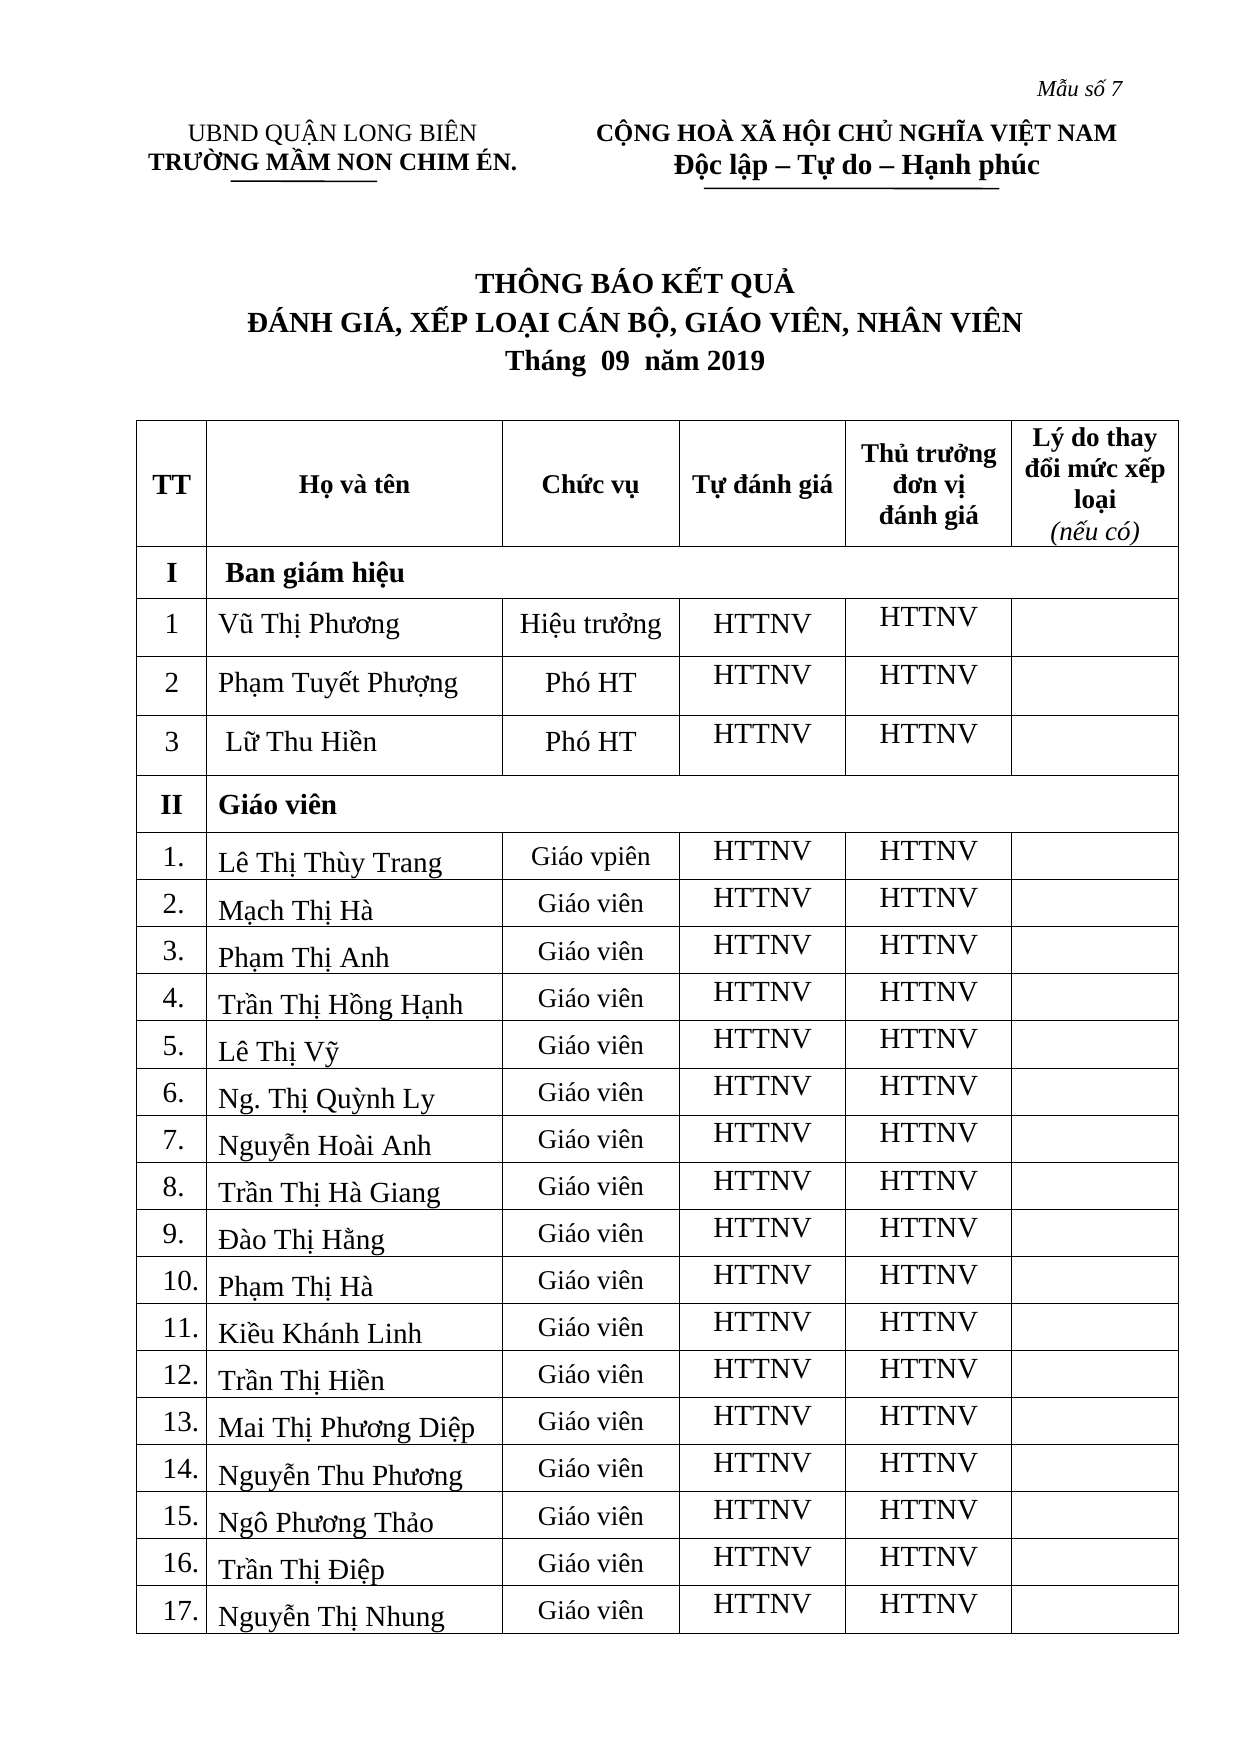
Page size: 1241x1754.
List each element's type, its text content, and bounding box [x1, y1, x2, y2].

table_cell Đào Thị Hằng [207, 1210, 502, 1256]
table_header Tự đánh giá [680, 421, 845, 546]
table_cell [137, 1210, 206, 1256]
table_cell HTTNV [846, 599, 1011, 656]
table_cell Phạm Tuyết Phượng [207, 657, 502, 715]
table_cell HTTNV [680, 833, 845, 879]
table_cell [137, 880, 206, 926]
table_cell HTTNV [846, 657, 1011, 715]
table_cell HTTNV [680, 1398, 845, 1444]
table_cell [137, 1586, 206, 1632]
table_cell [137, 974, 206, 1020]
table_cell Nguyễn Thu Phương [207, 1445, 502, 1491]
table_cell [1012, 1116, 1178, 1162]
table_cell Vũ Thị Phương [207, 599, 502, 656]
table_header Thủ trưởng đơn vị đánh giá [846, 421, 1011, 546]
table_cell [137, 1398, 206, 1444]
table_cell HTTNV [846, 1586, 1011, 1632]
table_cell HTTNV [846, 1445, 1011, 1491]
table_cell [137, 1351, 206, 1397]
table_cell Trần Thị Hồng Hạnh [207, 974, 502, 1020]
table_cell HTTNV [680, 1539, 845, 1585]
table_cell [1012, 1210, 1178, 1256]
table_cell Ban giám hiệu [207, 547, 1178, 598]
table_header TT [137, 421, 206, 546]
table_cell HTTNV [846, 1210, 1011, 1256]
table_cell HTTNV [680, 1210, 845, 1256]
table_cell Giáo viên [503, 1069, 679, 1114]
table_cell [1012, 716, 1178, 774]
table_cell Hiệu trưởng [503, 599, 679, 656]
table_cell HTTNV [680, 1021, 845, 1067]
table_cell [137, 1069, 206, 1114]
table_cell Phạm Thị Hà [207, 1257, 502, 1303]
table_cell HTTNV [846, 1304, 1011, 1350]
table_cell [1012, 1069, 1178, 1114]
text THÔNG BÁO KẾT QUẢ [148, 266, 1122, 300]
table_cell Mai Thị Phương Diệp [207, 1398, 502, 1444]
table_cell Ng. Thị Quỳnh Ly [207, 1069, 502, 1114]
table_cell [1012, 833, 1178, 879]
table_cell Trần Thị Hiền [207, 1351, 502, 1397]
table_cell HTTNV [846, 974, 1011, 1020]
table_cell [1012, 1398, 1178, 1444]
table_cell Giáo viên [503, 1492, 679, 1538]
table_cell Giáo viên [503, 1445, 679, 1491]
table_cell 3 [137, 716, 206, 774]
table_cell Trần Thị Hà Giang [207, 1163, 502, 1209]
table_cell [137, 833, 206, 879]
table_header CỘNG HOÀ XÃ HỘI CHỦ NGHĨA VIỆT NAM Độc lập – Tự do – Hạnh phúc [546, 118, 1167, 207]
table_cell HTTNV [846, 1257, 1011, 1303]
table_cell [137, 1257, 206, 1303]
table_cell Giáo viên [503, 1210, 679, 1256]
table_cell HTTNV [680, 927, 845, 973]
table_cell [1012, 1586, 1178, 1632]
table_cell HTTNV [846, 1163, 1011, 1209]
table_cell HTTNV [680, 716, 845, 774]
table_cell Giáo viên [503, 1021, 679, 1067]
table_cell HTTNV [846, 1351, 1011, 1397]
table_cell Giáo viên [503, 927, 679, 973]
table_cell HTTNV [846, 716, 1011, 774]
table_cell Lê Thị Vỹ [207, 1021, 502, 1067]
table_cell HTTNV [846, 833, 1011, 879]
table_cell I [137, 547, 206, 598]
table_cell [1012, 657, 1178, 715]
table_cell [1012, 1539, 1178, 1585]
table_cell [1012, 927, 1178, 973]
table_cell Phó HT [503, 657, 679, 715]
table_cell HTTNV [680, 1586, 845, 1632]
table_cell [137, 1445, 206, 1491]
table_cell Nguyễn Thị Nhung [207, 1586, 502, 1632]
table_cell [137, 1116, 206, 1162]
table_header UBND QUẬN LONG BIÊN TRƯỜNG MẦM NON CHIM ÉN. [118, 118, 546, 207]
table_cell HTTNV [846, 1021, 1011, 1067]
table_cell [137, 1492, 206, 1538]
table_cell HTTNV [846, 1069, 1011, 1114]
table_cell HTTNV [846, 927, 1011, 973]
table_cell [1012, 974, 1178, 1020]
table_cell II [137, 776, 206, 832]
table_cell [1012, 1351, 1178, 1397]
table_cell Giáo viên [503, 1586, 679, 1632]
table_cell Giáo viên [503, 1539, 679, 1585]
table_header Lý do thay đổi mức xếp loại (nếu có) [1012, 421, 1178, 546]
table_cell HTTNV [680, 1069, 845, 1114]
table_cell HTTNV [680, 1492, 845, 1538]
table_cell [1012, 1304, 1178, 1350]
table_cell [137, 1539, 206, 1585]
table_cell HTTNV [680, 599, 845, 656]
table_cell [137, 1163, 206, 1209]
table_cell HTTNV [680, 1445, 845, 1491]
table_cell Kiều Khánh Linh [207, 1304, 502, 1350]
table_cell Phạm Thị Anh [207, 927, 502, 973]
table_header Chức vụ [503, 421, 679, 546]
table_cell Phó HT [503, 716, 679, 774]
table_cell [137, 927, 206, 973]
table_cell HTTNV [846, 1539, 1011, 1585]
table_cell Trần Thị Điệp [207, 1539, 502, 1585]
table_cell [1012, 1492, 1178, 1538]
table_cell HTTNV [680, 1351, 845, 1397]
table_cell Mạch Thị Hà [207, 880, 502, 926]
table_cell HTTNV [680, 1257, 845, 1303]
table_cell Giáo viên [503, 1116, 679, 1162]
table_cell Lữ Thu Hiền [207, 716, 502, 774]
text Tháng 09 năm 2019 [148, 343, 1122, 377]
table_cell Giáo viên [503, 1163, 679, 1209]
table_cell HTTNV [680, 1116, 845, 1162]
table_cell HTTNV [680, 880, 845, 926]
table_cell HTTNV [680, 1163, 845, 1209]
table_cell Giáo viên [503, 1304, 679, 1350]
table_cell [1012, 1257, 1178, 1303]
table_cell Nguyễn Hoài Anh [207, 1116, 502, 1162]
table_cell Giáo vpiên [503, 833, 679, 879]
table_cell HTTNV [680, 657, 845, 715]
table_cell Giáo viên [207, 776, 1178, 832]
table_cell HTTNV [846, 1492, 1011, 1538]
table_cell HTTNV [846, 1398, 1011, 1444]
table_cell HTTNV [846, 880, 1011, 926]
table_cell 2 [137, 657, 206, 715]
table_cell Lê Thị Thùy Trang [207, 833, 502, 879]
table_cell Ngô Phương Thảo [207, 1492, 502, 1538]
table_cell HTTNV [846, 1116, 1011, 1162]
table_cell [1012, 1445, 1178, 1491]
table_cell Giáo viên [503, 880, 679, 926]
table_cell HTTNV [680, 1304, 845, 1350]
table_cell Giáo viên [503, 1257, 679, 1303]
table_cell [1012, 1021, 1178, 1067]
table_cell [137, 1304, 206, 1350]
table_cell [137, 1021, 206, 1067]
table_cell Giáo viên [503, 1398, 679, 1444]
table_cell Giáo viên [503, 974, 679, 1020]
table_cell [1012, 1163, 1178, 1209]
text ĐÁNH GIÁ, XẾP LOẠI CÁN BỘ, GIÁO VIÊN, NHÂN VIÊN [148, 305, 1122, 338]
table_cell [1012, 880, 1178, 926]
table_cell 1 [137, 599, 206, 656]
table_cell HTTNV [680, 974, 845, 1020]
table_cell [1012, 599, 1178, 656]
table_header Họ và tên [207, 421, 502, 546]
table_cell Giáo viên [503, 1351, 679, 1397]
